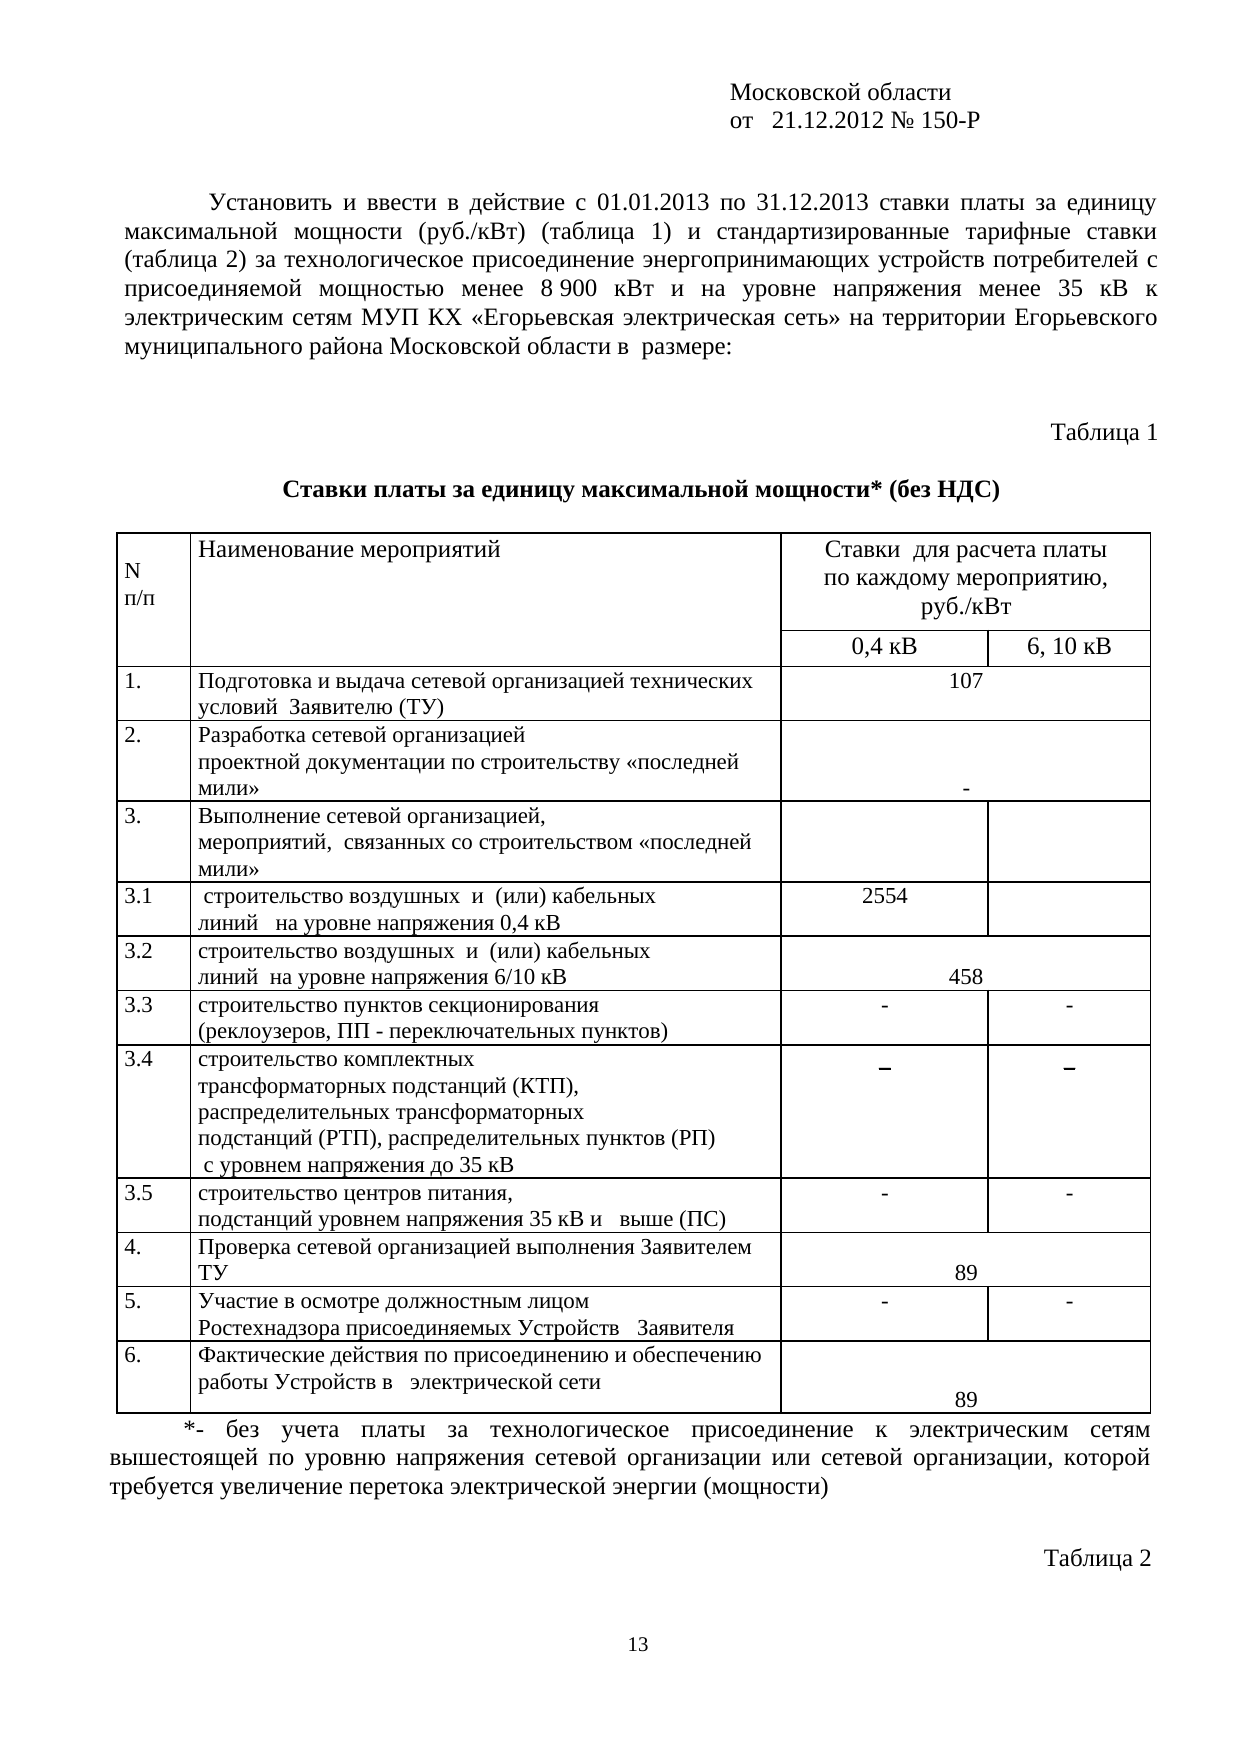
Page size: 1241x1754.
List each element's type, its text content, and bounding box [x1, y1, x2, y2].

table_cell строительство центров питания, подстанций уровнем напряжения 35 кВ и выше (ПС) [191, 1179, 780, 1231]
text Установить и ввести в действие с 01.01.2013 по 31.12.2013 ставки платы за единицу максимальной мощности (руб./кВт) (таблица 1) и стандартизированные тарифные ставки (таблица 2) за технологическое присоединение энергопринимающих устройств потребителей с присоединяемой мощностью менее 8 900 кВт и на уровне напряжения менее 35 кВ к электрическим сетям МУП КХ «Егорьевская электрическая сеть» на территории Егорьевского муниципального района Московской области в размере: [124, 187, 1158, 359]
table_cell - [989, 1287, 1150, 1340]
table_cell 0,4 кВ [782, 631, 987, 666]
table_cell строительство воздушных и (или) кабельных линий на уровне напряжения 6/10 кВ [191, 937, 780, 989]
table_cell _ [782, 1046, 987, 1177]
table_cell - [782, 721, 1150, 800]
table_cell 3.4 [118, 1046, 190, 1177]
table_header N п/п [118, 534, 190, 666]
table_cell 6. [118, 1342, 190, 1412]
table_cell строительство воздушных и (или) кабельных линий на уровне напряжения 0,4 кВ [191, 883, 780, 935]
table_cell 6, 10 кВ [989, 631, 1150, 666]
table_cell 5. [118, 1287, 190, 1340]
table_cell 3.1 [118, 883, 190, 935]
table_cell Подготовка и выдача сетевой организацией технических условий Заявителю (ТУ) [191, 667, 780, 720]
table_cell 89 [782, 1233, 1150, 1286]
table_cell 3.5 [118, 1179, 190, 1231]
table_cell - [782, 1179, 987, 1231]
table_cell - [989, 1179, 1150, 1231]
table_cell строительство комплектных трансформаторных подстанций (КТП), распределительных трансформаторных подстанций (РТП), распределительных пунктов (РП) с уровнем напряжения до 35 кВ [191, 1046, 780, 1177]
text Ставки платы за единицу максимальной мощности* (без НДС) [124, 474, 1158, 503]
table_header Ставки для расчета платы по каждому мероприятию, руб./кВт [782, 534, 1150, 629]
table_cell 3. [118, 802, 190, 881]
table_cell Выполнение сетевой организацией, мероприятий, связанных со строительством «последней мили» [191, 802, 780, 881]
table_cell Фактические действия по присоединению и обеспечению работы Устройств в электрической сети [191, 1342, 780, 1412]
table_cell [989, 883, 1150, 935]
table_cell 3.3 [118, 991, 190, 1044]
table_cell 3.2 [118, 937, 190, 989]
table_cell [989, 802, 1150, 881]
table_cell Участие в осмотре должностным лицом Ростехнадзора присоединяемых Устройств Заявителя [191, 1287, 780, 1340]
text Таблица 2 [50, 1543, 1152, 1572]
table_cell 107 [782, 667, 1150, 720]
table_cell - [782, 991, 987, 1044]
table_cell Проверка сетевой организацией выполнения Заявителем ТУ [191, 1233, 780, 1286]
table_cell 4. [118, 1233, 190, 1286]
table_cell 1. [118, 667, 190, 720]
text *- без учета платы за технологическое присоединение к электрическим сетям вышестоящей по уровню напряжения сетевой организации или сетевой организации, которой требуется увеличение перетока электрической энергии (мощности) [109, 1414, 1152, 1500]
table_cell _ [989, 1046, 1150, 1177]
text Московской области [124, 77, 1152, 106]
table_cell строительство пунктов секционирования (реклоузеров, ПП - переключательных пунктов) [191, 991, 780, 1044]
table_cell 2. [118, 721, 190, 800]
table_cell Разработка сетевой организацией проектной документации по строительству «последней мили» [191, 721, 780, 800]
table_cell 89 [782, 1342, 1150, 1412]
table_cell 2554 [782, 883, 987, 935]
text от 21.12.2012 № 150-Р [124, 106, 1152, 134]
table_header Наименование мероприятий [191, 534, 780, 666]
table_cell 458 [782, 937, 1150, 989]
table_cell [782, 802, 987, 881]
table_cell - [989, 991, 1150, 1044]
text Таблица 1 [124, 417, 1158, 446]
table_cell - [782, 1287, 987, 1340]
